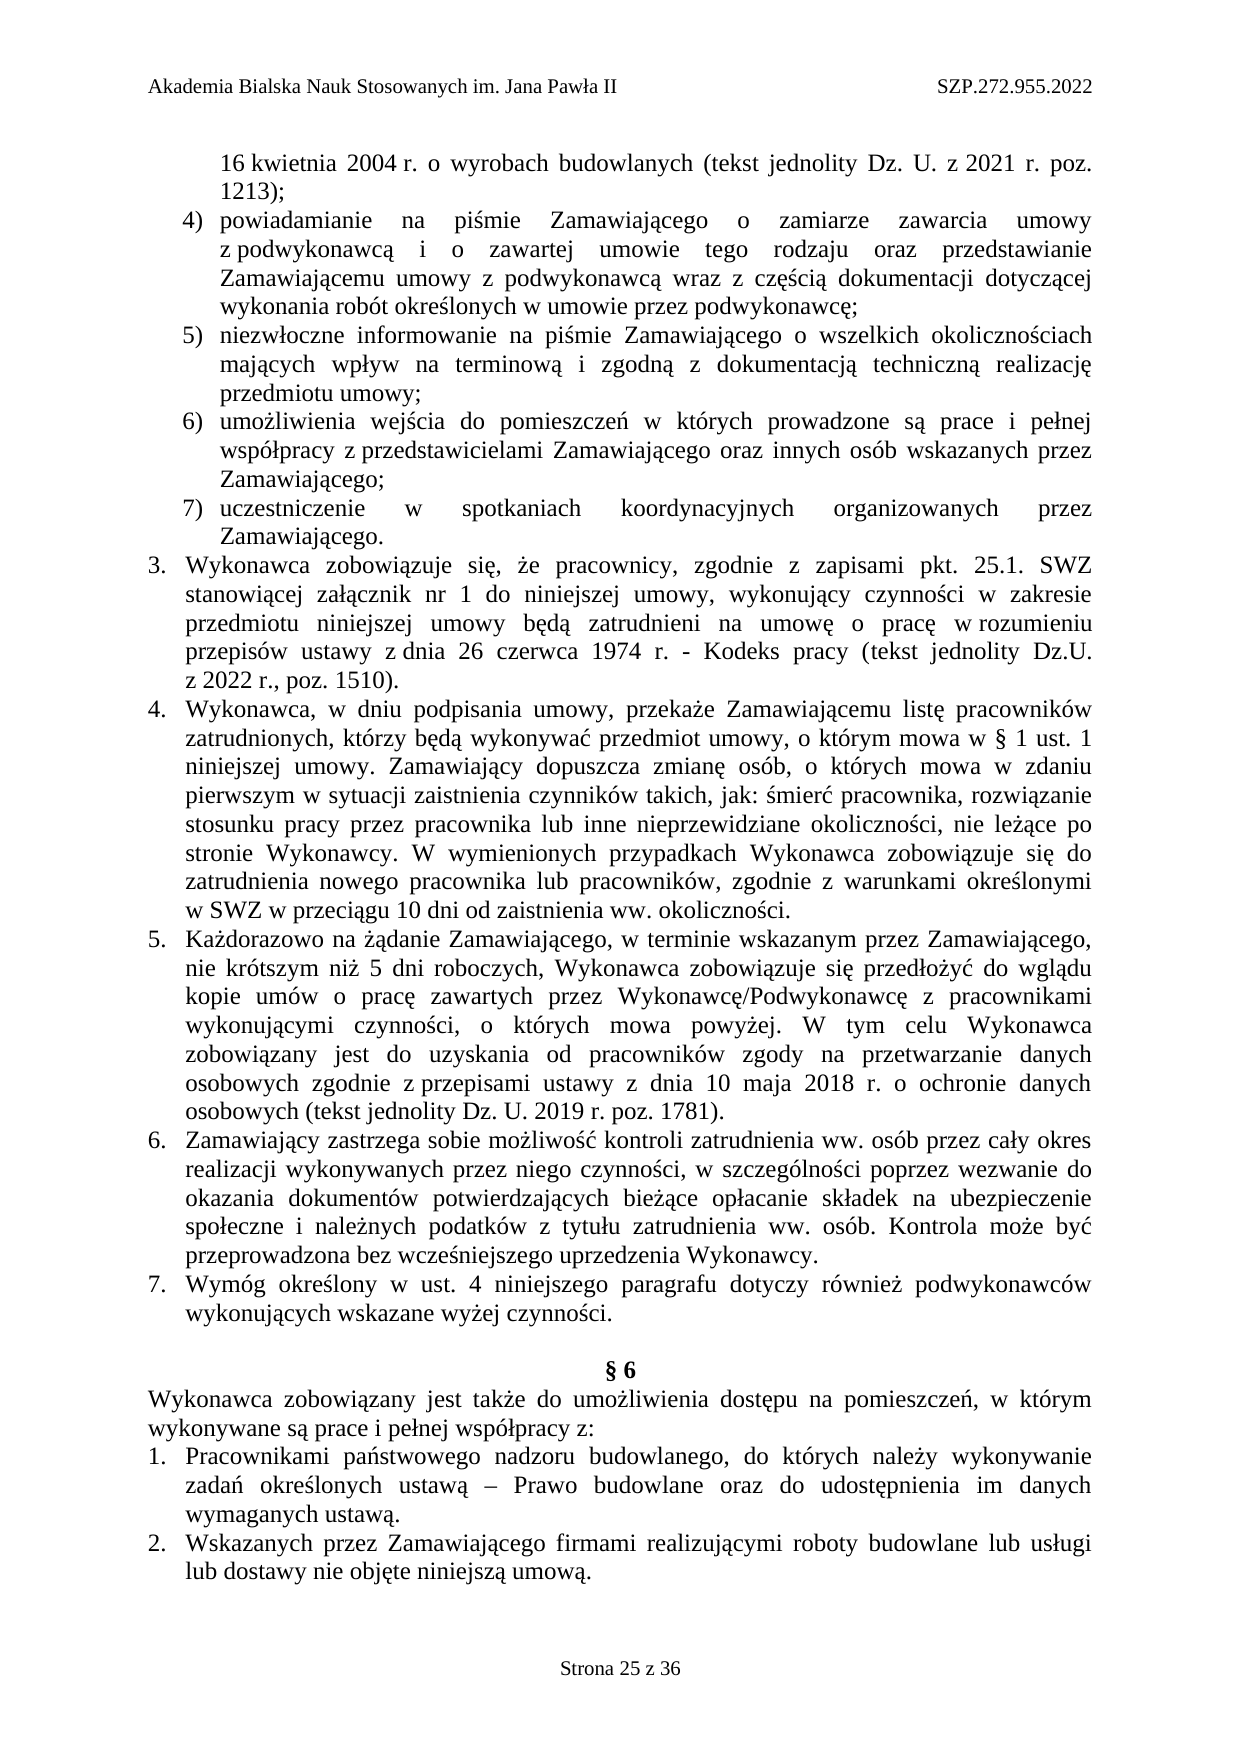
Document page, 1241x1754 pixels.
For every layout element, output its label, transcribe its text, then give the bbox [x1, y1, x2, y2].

list Pracownikami państwowego nadzoru budowlanego, do których należy wykonywanie zadań określonych ustawą – Prawo budowlane oraz do udostępnienia im danych wymaganych ustawą. [148, 1441, 1093, 1528]
list Wskazanych przez Zamawiającego firmami realizującymi roboty budowlane lub usługi lub dostawy nie objęte niniejszą umową. [148, 1528, 1093, 1585]
list uczestniczenie w spotkaniach koordynacyjnych organizowanych przez Zamawiającego. [182, 493, 1093, 550]
text Wykonawca zobowiązany jest także do umożliwienia dostępu na pomieszczeń, w którym wykonywane są prace i pełnej współpracy z: [148, 1384, 1093, 1441]
list Zamawiający zastrzega sobie możliwość kontroli zatrudnienia ww. osób przez cały okres realizacji wykonywanych przez niego czynności, w szczególności poprzez wezwanie do okazania dokumentów potwierdzających bieżące opłacanie składek na ubezpieczenie społeczne i należnych podatków z tytułu zatrudnienia ww. osób. Kontrola może być przeprowadzona bez wcześniejszego uprzedzenia Wykonawcy. [148, 1125, 1093, 1269]
list Każdorazowo na żądanie Zamawiającego, w terminie wskazanym przez Zamawiającego, nie krótszym niż 5 dni roboczych, Wykonawca zobowiązuje się przedłożyć do wglądu kopie umów o pracę zawartych przez Wykonawcę/Podwykonawcę z pracownikami wykonującymi czynności, o których mowa powyżej. W tym celu Wykonawca zobowiązany jest do uzyskania od pracowników zgody na przetwarzanie danych osobowych zgodnie z przepisami ustawy z dnia 10 maja 2018 r. o ochronie danych osobowych (tekst jednolity Dz. U. 2019 r. poz. 1781). [148, 924, 1093, 1125]
text § 6 [148, 1355, 1093, 1384]
list powiadamianie na piśmie Zamawiającego o zamiarze zawarcia umowy z podwykonawcą i o zawartej umowie tego rodzaju oraz przedstawianie Zamawiającemu umowy z podwykonawcą wraz z częścią dokumentacji dotyczącej wykonania robót określonych w umowie przez podwykonawcę; [182, 205, 1093, 320]
list umożliwienia wejścia do pomieszczeń w których prowadzone są prace i pełnej współpracy z przedstawicielami Zamawiającego oraz innych osób wskazanych przez Zamawiającego; [182, 406, 1093, 493]
list Wykonawca zobowiązuje się, że pracownicy, zgodnie z zapisami pkt. 25.1. SWZ stanowiącej załącznik nr 1 do niniejszej umowy, wykonujący czynności w zakresie przedmiotu niniejszej umowy będą zatrudnieni na umowę o pracę w rozumieniu przepisów ustawy z dnia 26 czerwca 1974 r. - Kodeks pracy (tekst jednolity Dz.U. z 2022 r., poz. 1510). [148, 550, 1093, 694]
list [182, 148, 1093, 205]
list niezwłoczne informowanie na piśmie Zamawiającego o wszelkich okolicznościach mających wpływ na terminową i zgodną z dokumentacją techniczną realizację przedmiotu umowy; [182, 320, 1093, 406]
list Wykonawca, w dniu podpisania umowy, przekaże Zamawiającemu listę pracowników zatrudnionych, którzy będą wykonywać przedmiot umowy, o którym mowa w § 1 ust. 1 niniejszej umowy. Zamawiający dopuszcza zmianę osób, o których mowa w zdaniu pierwszym w sytuacji zaistnienia czynników takich, jak: śmierć pracownika, rozwiązanie stosunku pracy przez pracownika lub inne nieprzewidziane okoliczności, nie leżące po stronie Wykonawcy. W wymienionych przypadkach Wykonawca zobowiązuje się do zatrudnienia nowego pracownika lub pracowników, zgodnie z warunkami określonymi w SWZ w przeciągu 10 dni od zaistnienia ww. okoliczności. [148, 694, 1093, 924]
list Wymóg określony w ust. 4 niniejszego paragrafu dotyczy również podwykonawców wykonujących wskazane wyżej czynności. [148, 1269, 1093, 1326]
